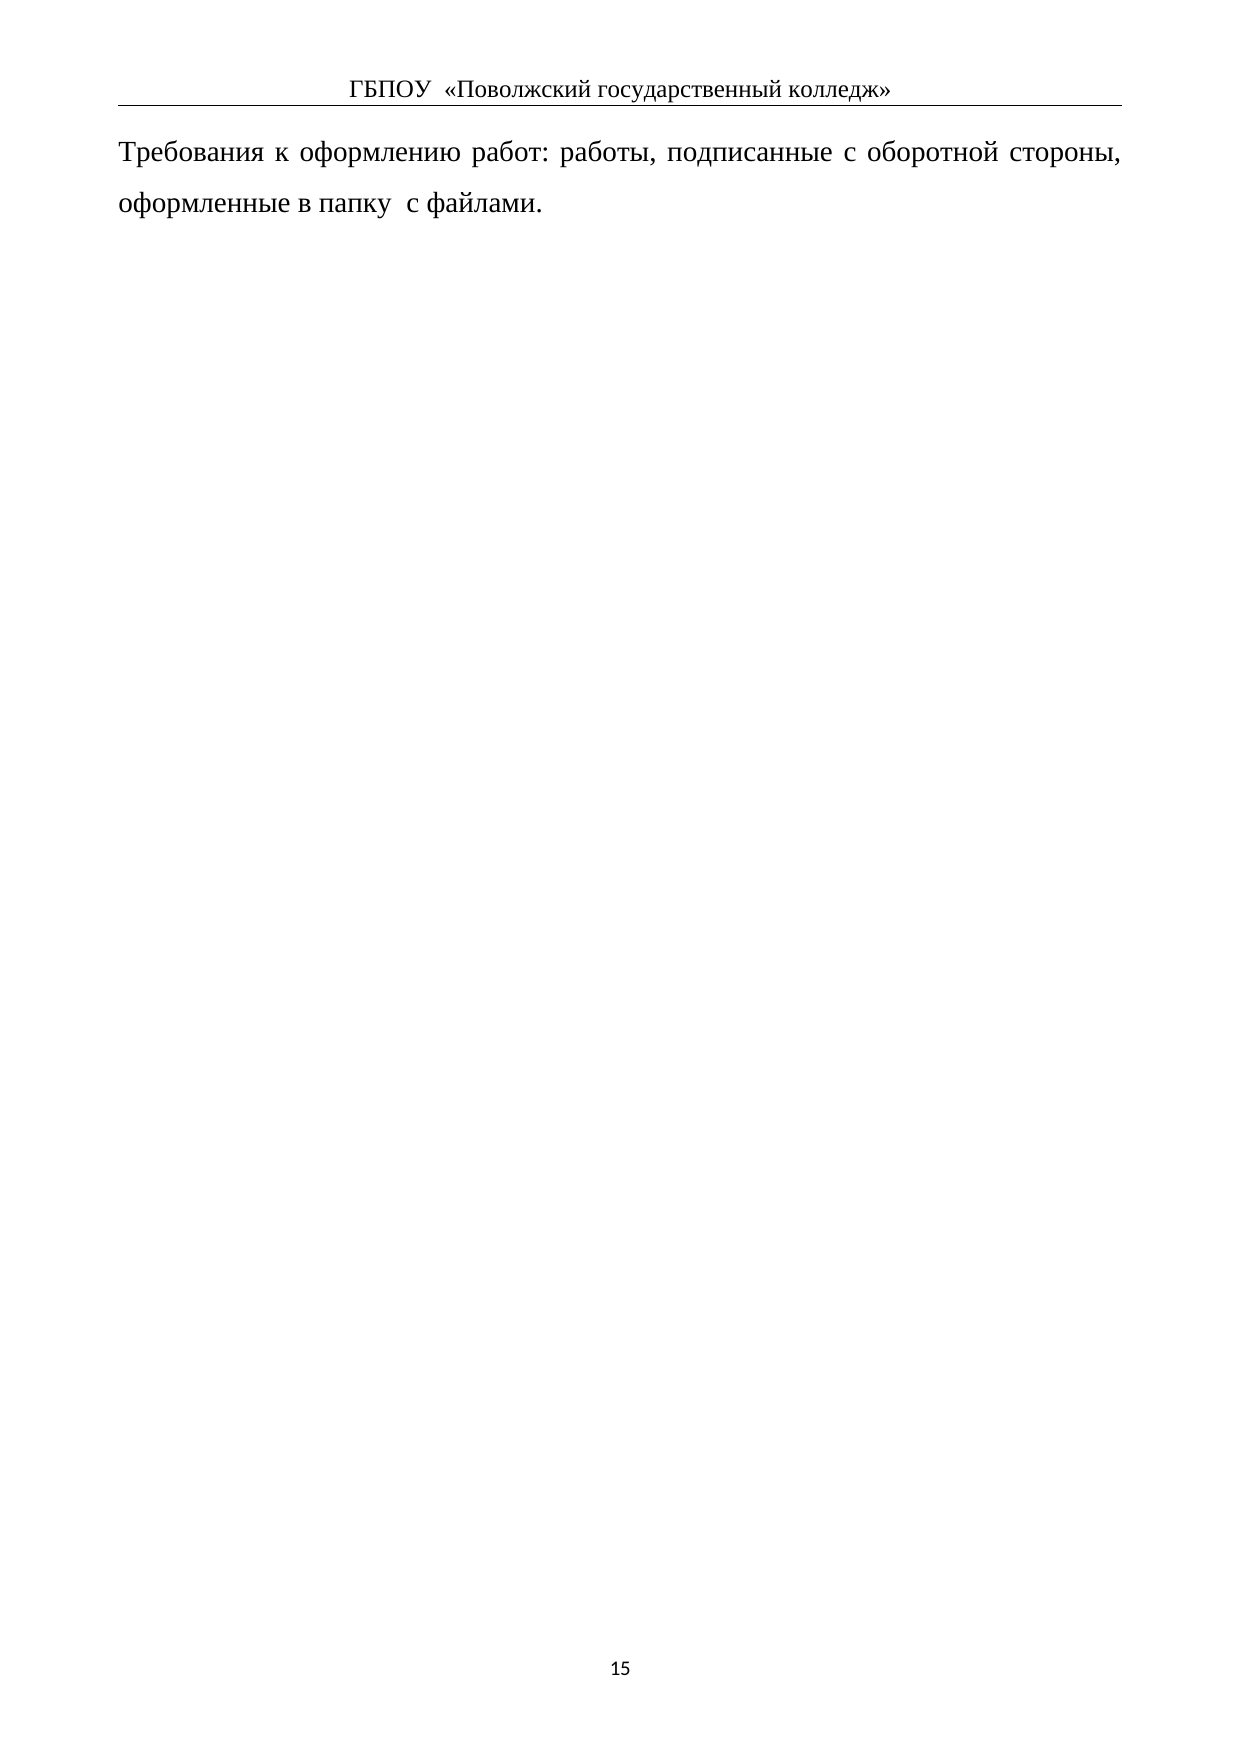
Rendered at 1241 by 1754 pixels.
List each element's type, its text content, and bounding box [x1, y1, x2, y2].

text Требования к оформлению работ: работы, подписанные с оборотной стороны, оформленные в папку с файлами. [118, 134, 1122, 218]
